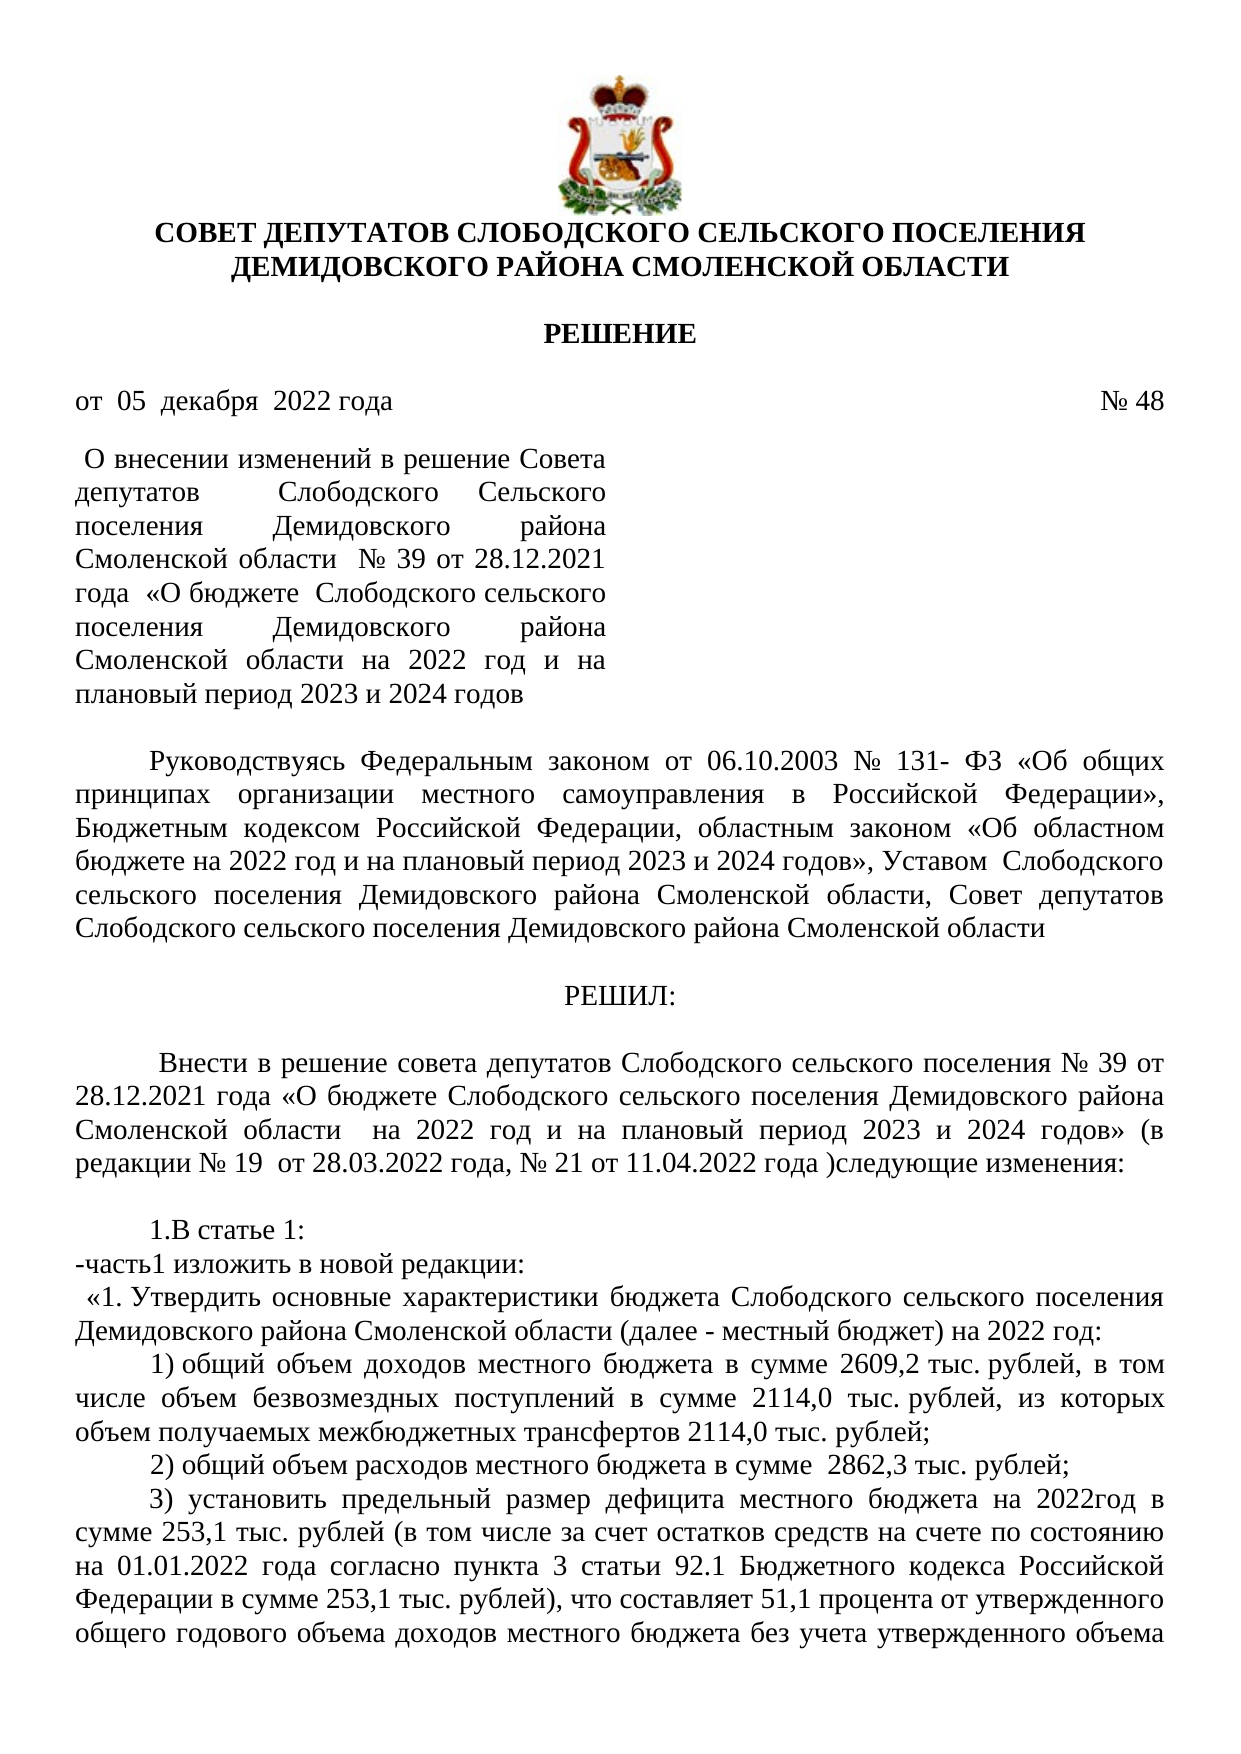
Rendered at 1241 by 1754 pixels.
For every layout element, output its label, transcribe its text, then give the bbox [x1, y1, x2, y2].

text 1) общий объем доходов местного бюджета в сумме 2609,2 тыс. рублей, в том числе объем безвозмездных поступлений в сумме 2114,0 тыс. рублей, из которых объем получаемых межбюджетных трансфертов 2114,0 тыс. рублей; [75, 1347, 1165, 1447]
text РЕШЕНИЕ [75, 316, 1165, 350]
text 2) общий объем расходов местного бюджета в сумме 2862,3 тыс. рублей; [75, 1447, 1165, 1481]
text -часть1 изложить в новой редакции: [75, 1246, 1165, 1279]
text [75, 1481, 1165, 1648]
text РЕШИЛ: [75, 978, 1165, 1011]
text О внесении изменений в решение Совета депутатов Слободского Сельского поселения Демидовского района Смоленской области № 39 от 28.12.2021 года «О бюджете Слободского сельского поселения Демидовского района Смоленской области на 2022 год и на плановый период 2023 и 2024 годов [75, 441, 607, 709]
text Руководствуясь Федеральным законом от 06.10.2003 № 131- ФЗ «Об общих принципах организации местного самоуправления в Российской Федерации», Бюджетным кодексом Российской Федерации, областным законом «Об областном бюджете на 2022 год и на плановый период 2023 и 2024 годов», Уставом Слободского сельского поселения Демидовского района Смоленской области, Совет депутатов Слободского сельского поселения Демидовского района Смоленской области [75, 743, 1165, 944]
text СОВЕТ ДЕПУТАТОВ СЛОБОДСКОГО СЕЛЬСКОГО ПОСЕЛЕНИЯ ДЕМИДОВСКОГО РАЙОНА СМОЛЕНСКОЙ ОБЛАСТИ [75, 216, 1165, 283]
text «1. Утвердить основные характеристики бюджета Слободского сельского поселения Демидовского района Смоленской области (далее - местный бюджет) на 2022 год: [75, 1279, 1165, 1347]
text 1.В статье 1: [75, 1212, 1165, 1246]
text Внести в решение совета депутатов Слободского сельского поселения № 39 от 28.12.2021 года «О бюджете Слободского сельского поселения Демидовского района Смоленской области на 2022 год и на плановый период 2023 и 2024 годов» (в редакции № 19 от 28.03.2022 года, № 21 от 11.04.2022 года )следующие изменения: [75, 1045, 1165, 1179]
text от 05 декабря 2022 года № 48 [75, 383, 1165, 417]
picture [557, 75, 683, 216]
